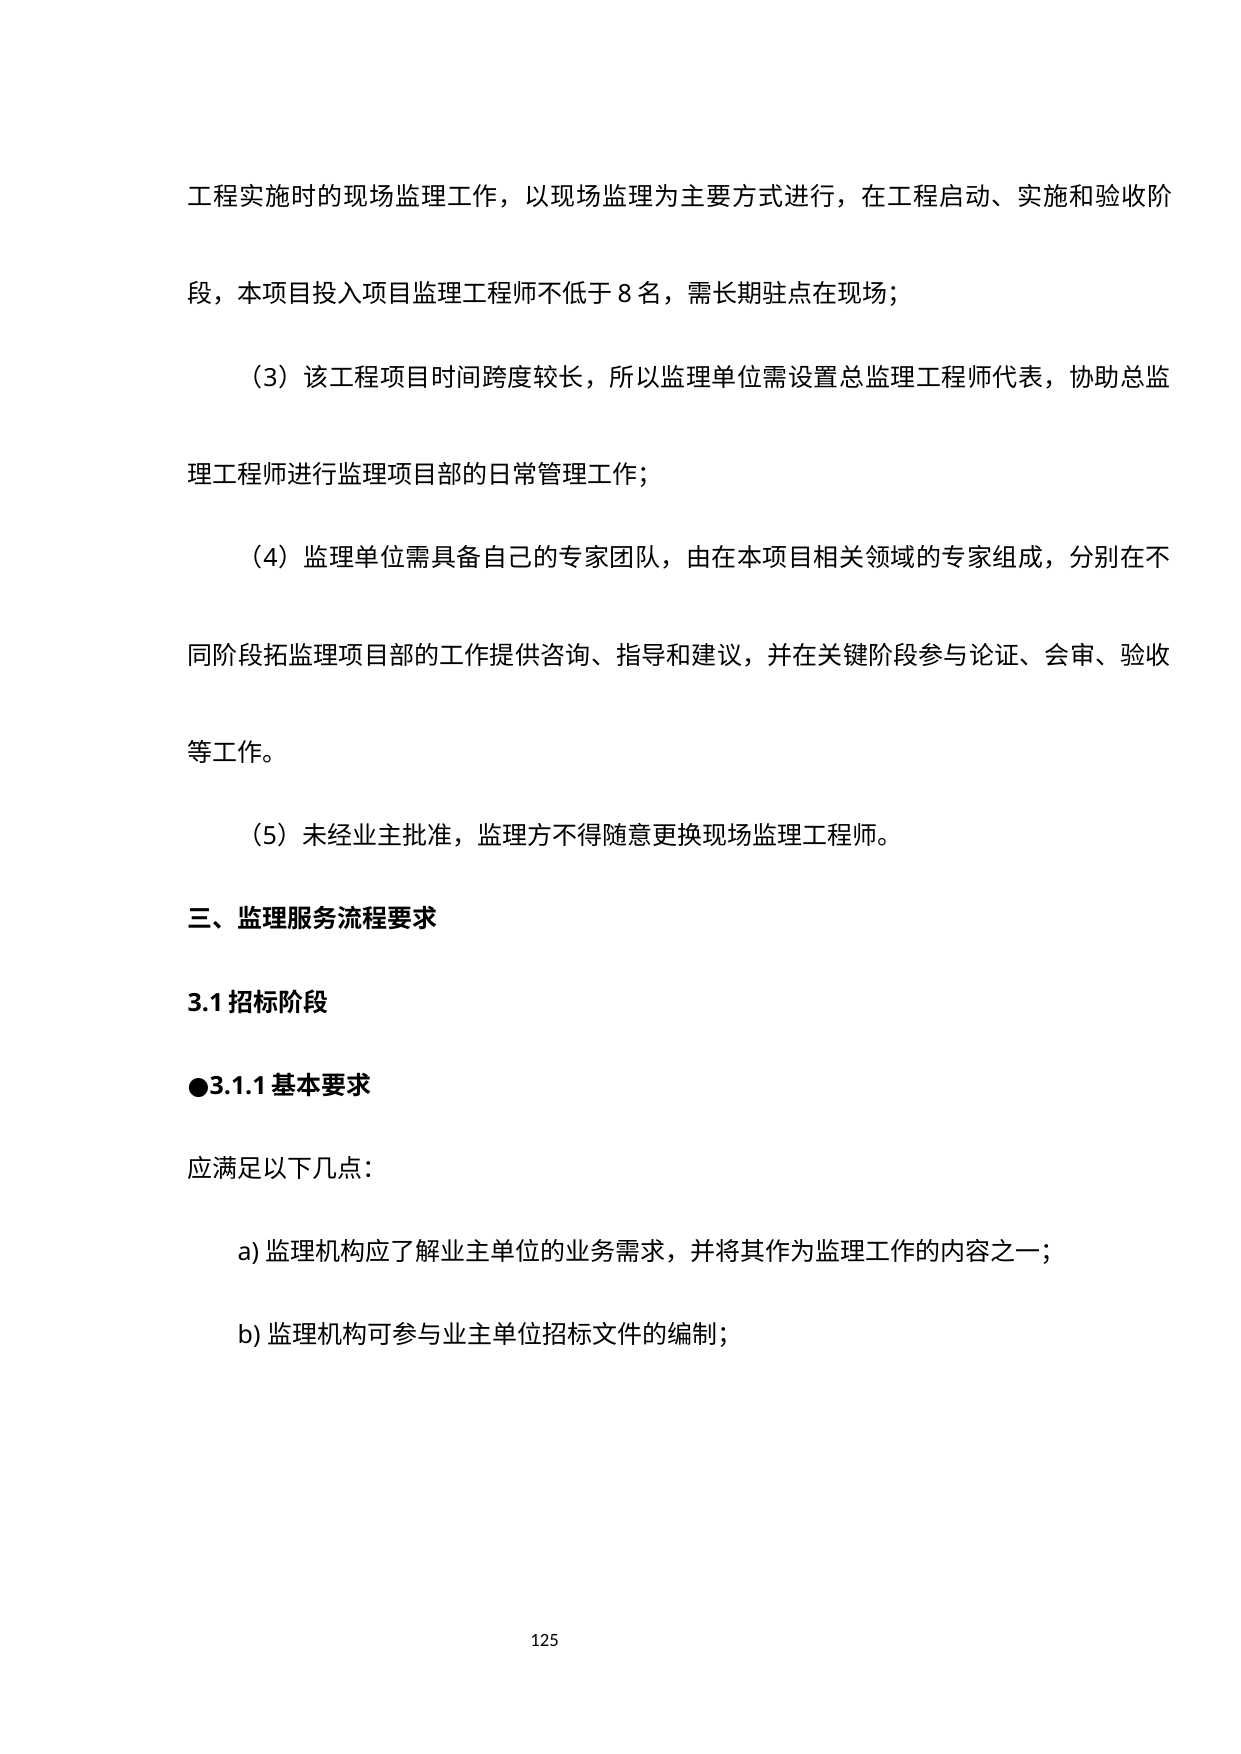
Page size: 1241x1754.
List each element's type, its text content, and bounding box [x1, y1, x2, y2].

text （5）未经业主批准，监理方不得随意更换现场监理工程师。 [187, 801, 1173, 866]
text 应满足以下几点： [187, 1134, 1173, 1199]
subtitle 三、监理服务流程要求 [187, 884, 1173, 949]
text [187, 162, 1173, 324]
text （4）监理单位需具备自己的专家团队，由在本项目相关领域的专家组成，分别在不同阶段拓监理项目部的工作提供咨询、指导和建议，并在关键阶段参与论证、会审、验收等工作。 [187, 523, 1173, 783]
text （3）该工程项目时间跨度较长，所以监理单位需设置总监理工程师代表，协助总监理工程师进行监理项目部的日常管理工作； [187, 343, 1173, 505]
text 3.1招标阶段 [187, 968, 1173, 1033]
text a) 监理机构应了解业主单位的业务需求，并将其作为监理工作的内容之一； [187, 1217, 1173, 1282]
text b) 监理机构可参与业主单位招标文件的编制； [187, 1300, 1173, 1365]
subtitle ●3.1.1基本要求 [187, 1051, 1173, 1116]
